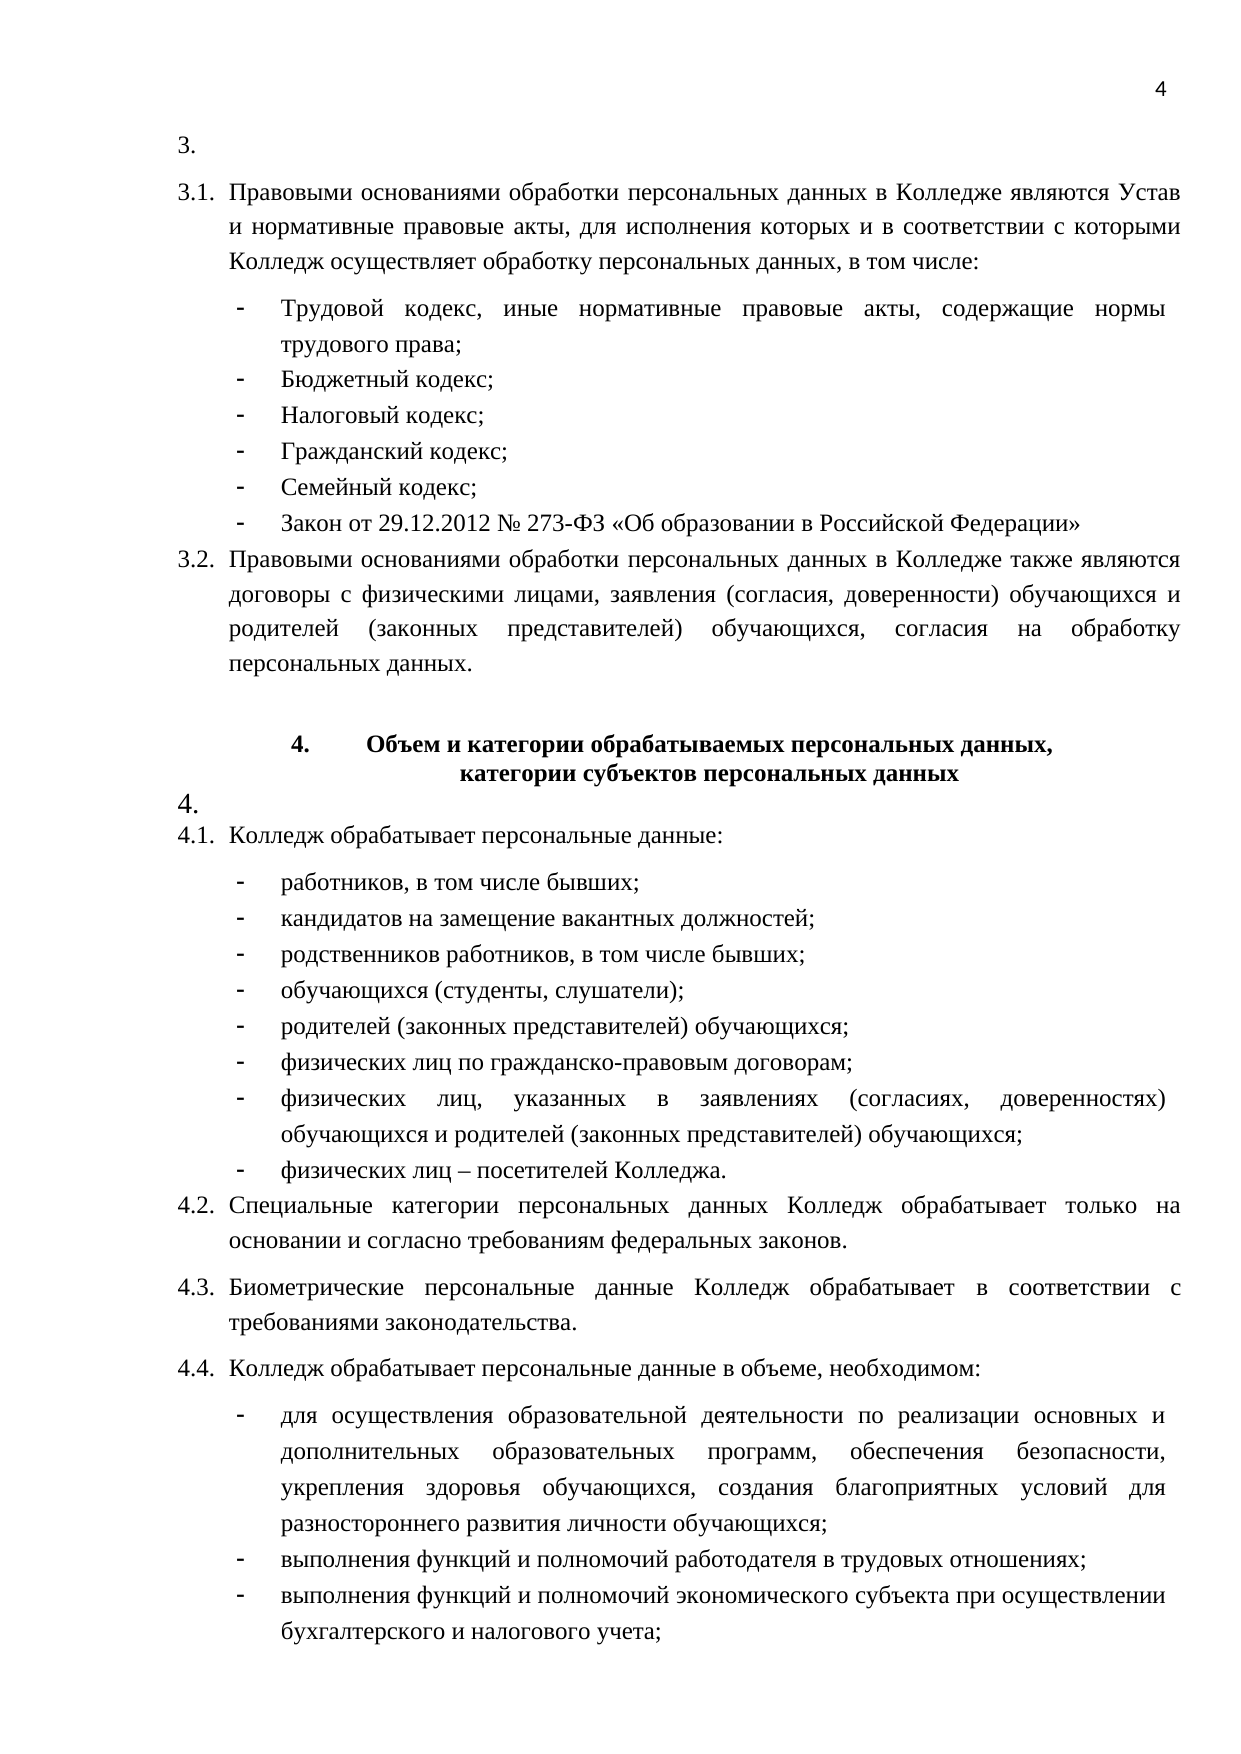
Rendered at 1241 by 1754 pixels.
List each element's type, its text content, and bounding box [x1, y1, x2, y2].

list Колледж обрабатывает персональные данные: [177, 820, 1182, 849]
list для осуществления образовательной деятельности по реализации основных и дополнительных образовательных программ, обеспечения безопасности, укрепления здоровья обучающихся, создания благоприятных условий для разностороннего развития личности обучающихся; [236, 1401, 1167, 1537]
list обучающихся (студенты, слушатели); [236, 975, 1167, 1004]
list работников, в том числе бывших; [236, 867, 1167, 896]
list физических лиц по гражданско-правовым договорам; [236, 1047, 1167, 1076]
list родственников работников, в том числе бывших; [236, 939, 1167, 968]
list Колледж обрабатывает персональные данные в объеме, необходимом: [177, 1353, 1182, 1382]
list физических лиц, указанных в заявлениях (согласиях, доверенностях) обучающихся и родителей (законных представителей) обучающихся; [236, 1083, 1167, 1147]
list выполнения функций и полномочий экономического субъекта при осуществлении бухгалтерского и налогового учета; [236, 1580, 1167, 1645]
list Гражданский кодекс; [236, 436, 1167, 465]
list Семейный кодекс; [236, 472, 1167, 501]
text категории субъектов персональных данных [252, 758, 1167, 787]
list Налоговый кодекс; [236, 401, 1167, 429]
list Правовыми основаниями обработки персональных данных в Колледже также являются договоры с физическими лицами, заявления (согласия, доверенности) обучающихся и родителей (законных представителей) обучающихся, согласия на обработку персональных данных. [177, 544, 1182, 676]
list выполнения функций и полномочий работодателя в трудовых отношениях; [236, 1544, 1167, 1573]
list Объем и категории обрабатываемых персональных данных, [177, 729, 1167, 758]
list Биометрические персональные данные Колледж обрабатывает в соответствии с требованиями законодательства. [177, 1272, 1182, 1335]
list кандидатов на замещение вакантных должностей; [236, 903, 1167, 932]
list Специальные категории персональных данных Колледж обрабатывает только на основании и согласно требованиям федеральных законов. [177, 1191, 1182, 1254]
list Правовыми основаниями обработки персональных данных в Колледже являются Устав и нормативные правовые акты, для исполнения которых и в соответствии с которыми Колледж осуществляет обработку персональных данных, в том числе: [177, 177, 1182, 274]
list Бюджетный кодекс; [236, 364, 1167, 393]
list Закон от 29.12.2012 № 273-ФЗ «Об образовании в Российской Федерации» [236, 508, 1167, 537]
list Трудовой кодекс, иные нормативные правовые акты, содержащие нормы трудового права; [236, 293, 1167, 357]
list физических лиц – посетителей Колледжа. [236, 1155, 1167, 1183]
list родителей (законных представителей) обучающихся; [236, 1011, 1167, 1040]
